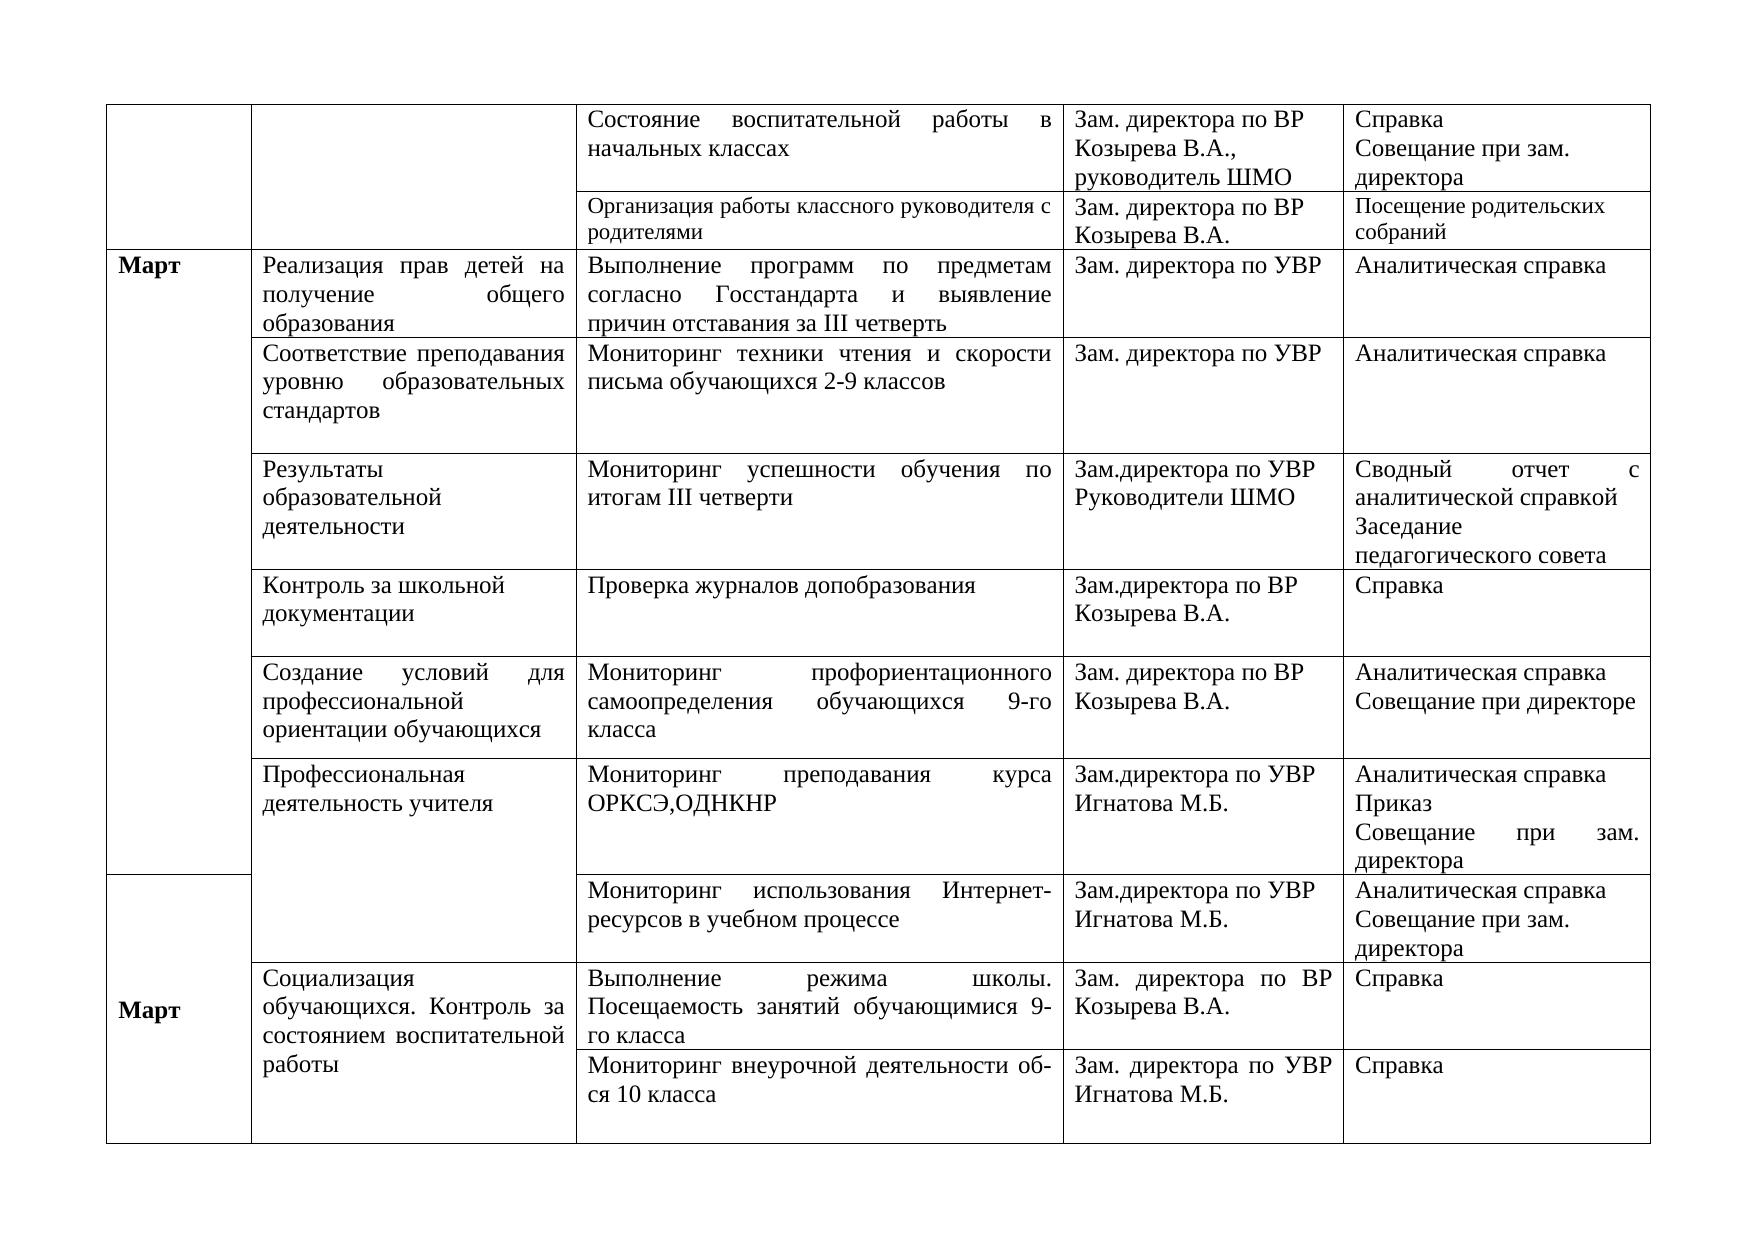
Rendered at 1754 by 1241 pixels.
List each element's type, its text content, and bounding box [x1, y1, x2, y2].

table_cell Сводный отчет с аналитической справкой Заседание педагогического совета [1344, 454, 1650, 569]
table_cell Аналитическая справка Совещание при зам. директора [1344, 875, 1650, 962]
table_cell Выполнение режима школы. Посещаемость занятий обучающимися 9-го класса [577, 963, 1063, 1049]
table_cell Состояние воспитательной работы в начальных классах [577, 105, 1063, 191]
table_cell Профессиональная деятельность учителя [252, 759, 576, 962]
table_cell Зам.директора по УВР Игнатова М.Б. [1064, 875, 1343, 962]
table_cell Справка [1344, 963, 1650, 1049]
table_cell Контроль за школьной документации [252, 570, 576, 656]
table_cell Мониторинг использования Интернет-ресурсов в учебном процессе [577, 875, 1063, 962]
table_cell Справка [1344, 1050, 1650, 1143]
table_cell Социализация обучающихся. Контроль за состоянием воспитательной работы [252, 963, 576, 1143]
table_cell Зам. директора по ВР Козырева В.А., руководитель ШМО [1064, 105, 1343, 191]
table_cell Аналитическая справка [1344, 250, 1650, 337]
table_cell Справка Совещание при зам. директора [1344, 105, 1650, 191]
table_cell Результаты образовательной деятельности [252, 454, 576, 569]
table_cell Организация работы классного руководителя с родителями [577, 192, 1063, 249]
table_cell Зам.директора по УВР Руководители ШМО [1064, 454, 1343, 569]
table_cell Выполнение программ по предметам согласно Госстандарта и выявление причин отставания за III четверть [577, 250, 1063, 337]
table_cell Зам.директора по ВР Козырева В.А. [1064, 570, 1343, 656]
table_cell Зам. директора по ВР Козырева В.А. [1064, 963, 1343, 1049]
table_cell Мониторинг внеурочной деятельности об-ся 10 класса [577, 1050, 1063, 1143]
table_cell Мониторинг профориентационного самоопределения обучающихся 9-го класса [577, 657, 1063, 758]
table_cell Зам. директора по УВР [1064, 338, 1343, 453]
table_cell Зам. директора по УВР Игнатова М.Б. [1064, 1050, 1343, 1143]
table_cell Мониторинг техники чтения и скорости письма обучающихся 2-9 классов [577, 338, 1063, 453]
table_cell Зам. директора по ВР Козырева В.А. [1064, 657, 1343, 758]
table_cell Справка [1344, 570, 1650, 656]
table_cell Март [107, 875, 251, 1143]
table_cell Соответствие преподавания уровню образовательных стандартов [252, 338, 576, 453]
table_cell Мониторинг успешности обучения по итогам III четверти [577, 454, 1063, 569]
table_cell Аналитическая справка Приказ Совещание при зам. директора [1344, 759, 1650, 874]
table_cell Март [107, 250, 251, 874]
table_cell Посещение родительских собраний [1344, 192, 1650, 249]
table_cell Зам. директора по УВР [1064, 250, 1343, 337]
table_cell Зам. директора по ВР Козырева В.А. [1064, 192, 1343, 249]
table_cell Мониторинг преподавания курса ОРКСЭ,ОДНКНР [577, 759, 1063, 874]
table_cell Аналитическая справка [1344, 338, 1650, 453]
table_cell Зам.директора по УВР Игнатова М.Б. [1064, 759, 1343, 874]
table_cell Аналитическая справка Совещание при директоре [1344, 657, 1650, 758]
table_cell Проверка журналов допобразования [577, 570, 1063, 656]
table_cell Создание условий для профессиональной ориентации обучающихся [252, 657, 576, 758]
table_cell Реализация прав детей на получение общего образования [252, 250, 576, 337]
